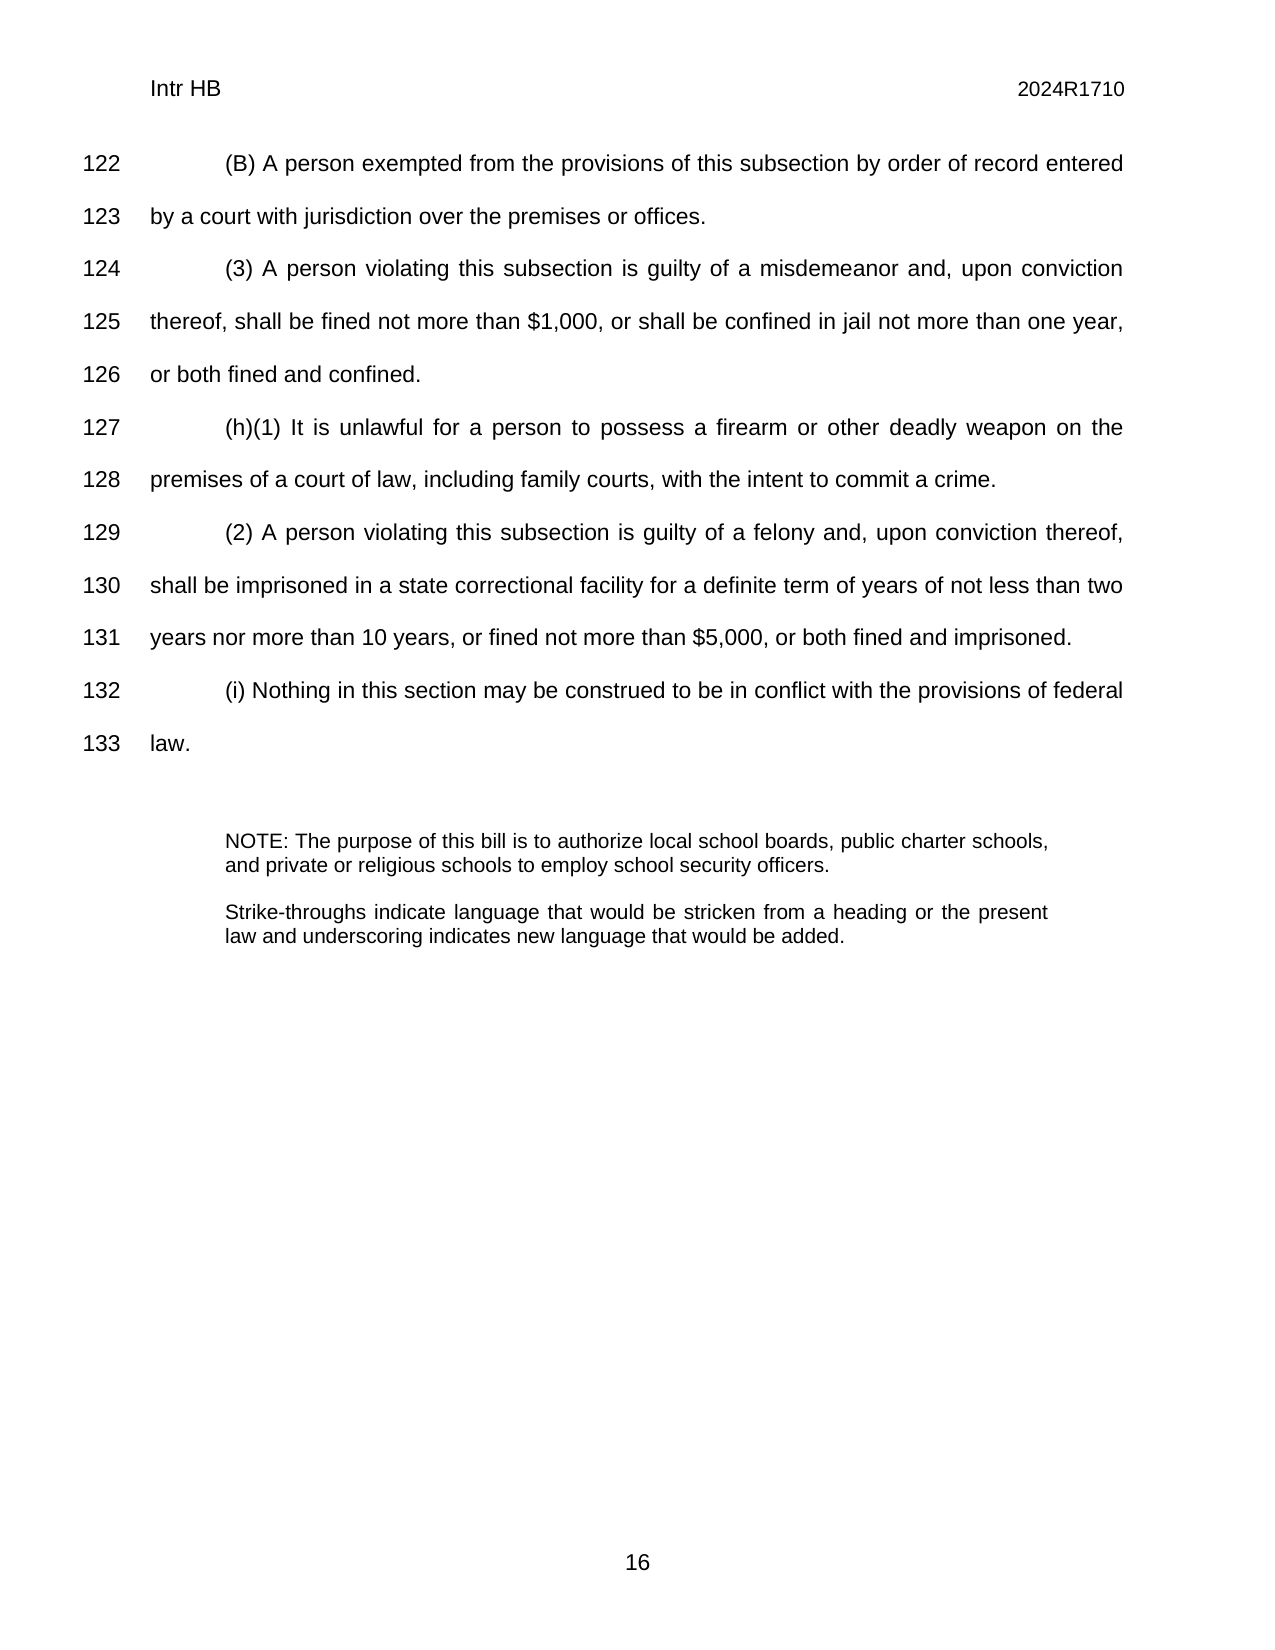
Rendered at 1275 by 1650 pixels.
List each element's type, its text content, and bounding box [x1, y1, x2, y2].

text (B) A person exempted from the provisions of this subsection by order of record entered by a court with jurisdiction over the premises or offices. [150, 150, 1125, 229]
text (h)(1) It is unlawful for a person to possess a firearm or other deadly weapon on the premises of a court of law, including family courts, with the intent to commit a crime. [150, 413, 1125, 493]
text (i) Nothing in this section may be construed to be in conflict with the provisions of federal law. [150, 677, 1125, 756]
text (2) A person violating this subsection is guilty of a felony and, upon conviction thereof, shall be imprisoned in a state correctional facility for a definite term of years of not less than two years nor more than 10 years, or fined not more than $5,000, or both fined and imprisoned. [150, 519, 1125, 651]
text Strike-throughs indicate language that would be stricken from a heading or the present law and underscoring indicates new language that would be added. [225, 900, 1050, 948]
text (3) A person violating this subsection is guilty of a misdemeanor and, upon conviction thereof, shall be fined not more than $1,000, or shall be confined in jail not more than one year, or both fined and confined. [150, 255, 1125, 387]
text NOTE: The purpose of this bill is to authorize local school boards, public charter schools, and private or religious schools to employ school security officers. [225, 829, 1050, 877]
